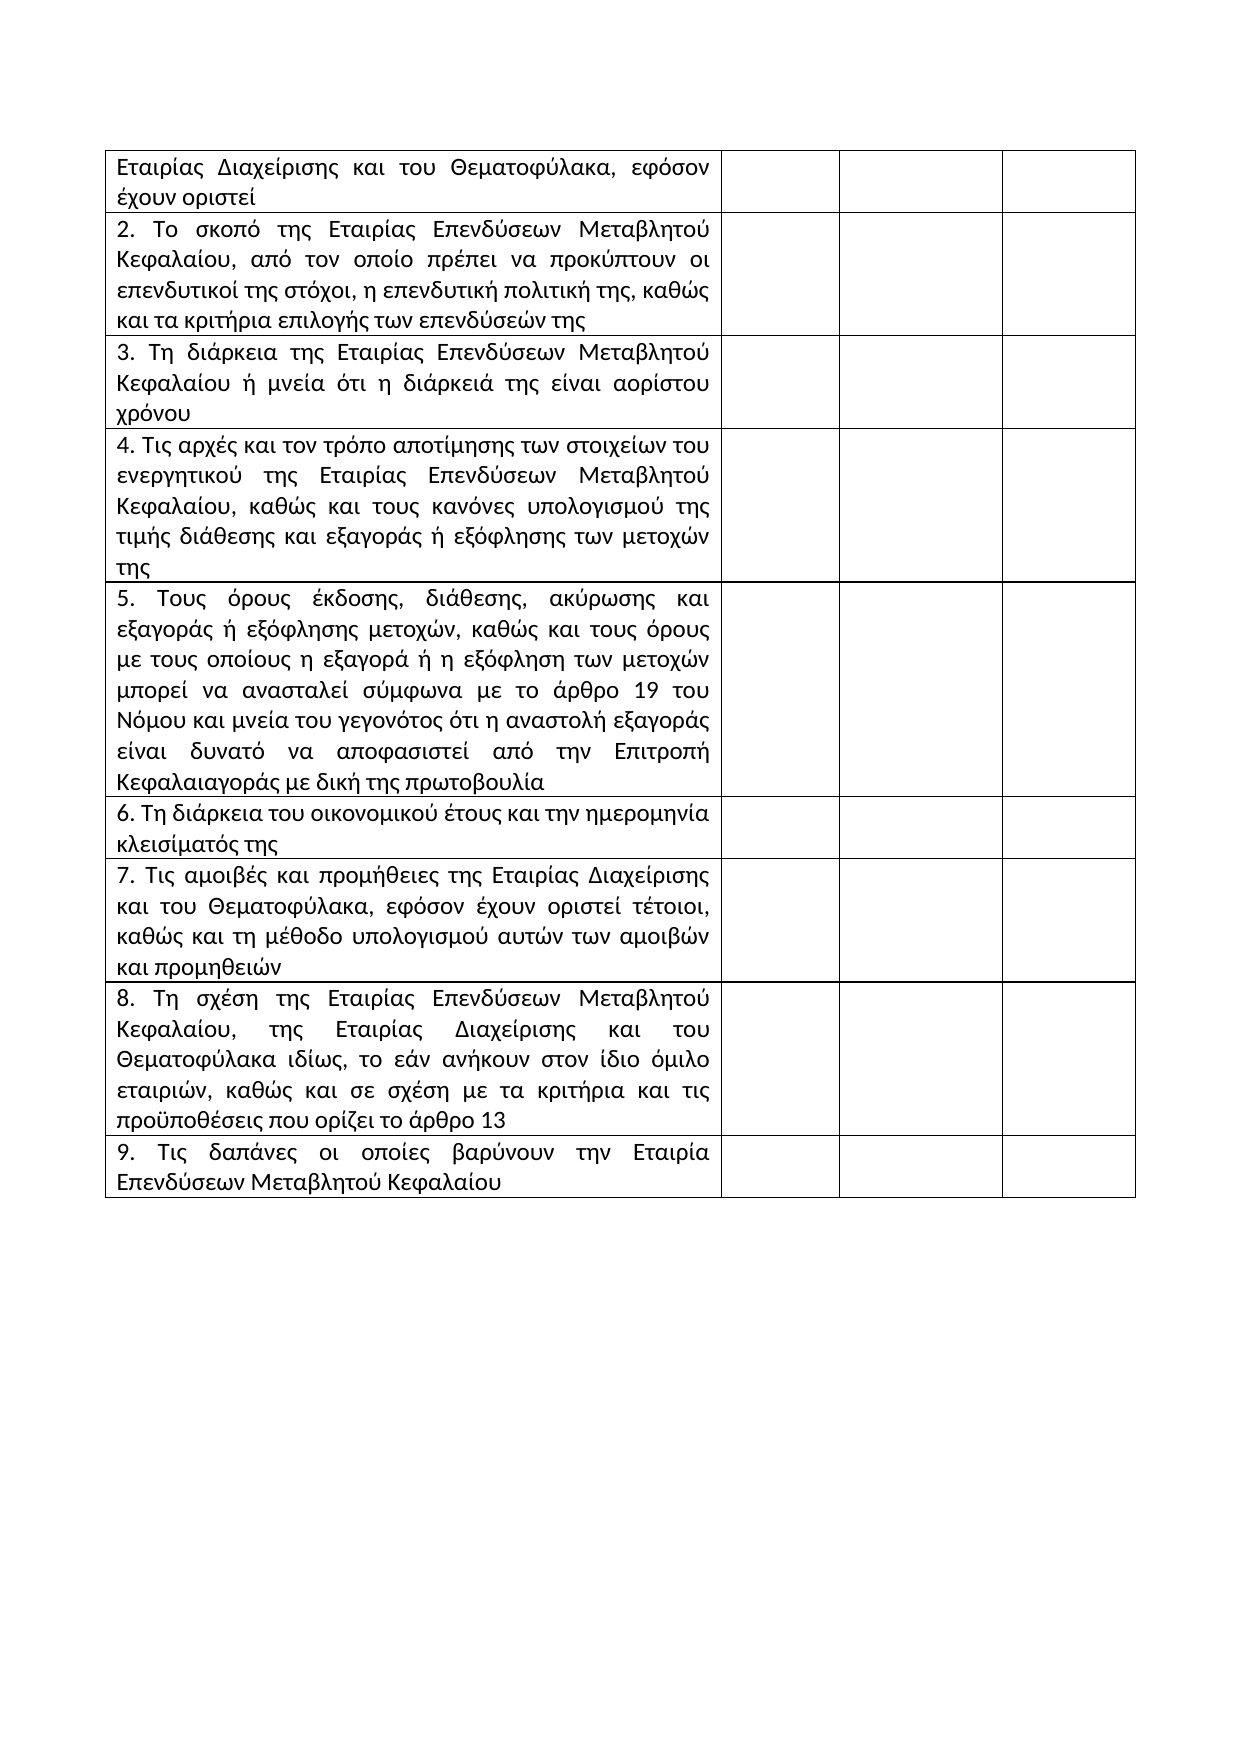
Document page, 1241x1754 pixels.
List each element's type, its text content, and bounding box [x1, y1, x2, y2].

table_cell [840, 797, 1002, 858]
table_cell 4. Τις αρχές και τον τρόπο αποτίμησης των στοιχείων του ενεργητικού της Εταιρίας Επενδύσεων Μεταβλητού Κεφαλαίου, καθώς και τους κανόνες υπολογισμού της τιμής διάθεσης και εξαγοράς ή εξόφλησης των μετοχών της [106, 429, 721, 581]
table_cell [722, 797, 839, 858]
table_cell [840, 583, 1002, 796]
table_cell [840, 1136, 1002, 1197]
table_cell [1003, 859, 1135, 981]
table_cell [840, 213, 1002, 335]
table_cell 3. Τη διάρκεια της Εταιρίας Επενδύσεων Μεταβλητού Κεφαλαίου ή μνεία ότι η διάρκειά της είναι αορίστου χρόνου [106, 336, 721, 428]
table_cell [722, 1136, 839, 1197]
table_cell 2. Tο σκοπό της Εταιρίας Επενδύσεων Μεταβλητού Κεφαλαίου, από τον οποίο πρέπει να προκύπτουν οι επενδυτικοί της στόχοι, η επενδυτική πολιτική της, καθώς και τα κριτήρια επιλογής των επενδύσεών της [106, 213, 721, 335]
table_cell [840, 336, 1002, 428]
table_cell [722, 429, 839, 581]
table_cell 5. Τους όρους έκδοσης, διάθεσης, ακύρωσης και εξαγοράς ή εξόφλησης μετοχών, καθώς και τους όρους με τους οποίους η εξαγορά ή η εξόφληση των μετοχών μπορεί να ανασταλεί σύμφωνα με το άρθρο 19 του Νόμου και μνεία του γεγονότος ότι η αναστολή εξαγοράς είναι δυνατό να αποφασιστεί από την Επιτροπή Κεφαλαιαγοράς με δική της πρωτοβουλία [106, 583, 721, 796]
table_cell [1003, 336, 1135, 428]
table_cell [840, 429, 1002, 581]
table_cell [840, 859, 1002, 981]
table_cell [1003, 983, 1135, 1135]
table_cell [106, 151, 721, 212]
table_cell [1003, 583, 1135, 796]
table_cell [840, 151, 1002, 212]
table_cell [722, 583, 839, 796]
table_cell [722, 151, 839, 212]
table_cell [722, 859, 839, 981]
table_cell [1003, 213, 1135, 335]
table_cell [1003, 797, 1135, 858]
table_cell [722, 336, 839, 428]
table_cell 8. Τη σχέση της Εταιρίας Επενδύσεων Μεταβλητού Κεφαλαίου, της Εταιρίας Διαχείρισης και του Θεματοφύλακα ιδίως, το εάν ανήκουν στον ίδιο όμιλο εταιριών, καθώς και σε σχέση με τα κριτήρια και τις προϋποθέσεις που ορίζει το άρθρο 13 [106, 983, 721, 1135]
table_cell [722, 213, 839, 335]
table_cell 7. Τις αμοιβές και προμήθειες της Εταιρίας Διαχείρισης και του Θεματοφύλακα, εφόσον έχουν οριστεί τέτοιοι, καθώς και τη μέθοδο υπολογισμού αυτών των αμοιβών και προμηθειών [106, 859, 721, 981]
table_cell 9. Τις δαπάνες οι οποίες βαρύνουν την Εταιρία Επενδύσεων Μεταβλητού Κεφαλαίου [106, 1136, 721, 1197]
table_cell 6. Τη διάρκεια του οικονομικού έτους και την ημερομηνία κλεισίματός της [106, 797, 721, 858]
table_cell [722, 983, 839, 1135]
table_cell [1003, 151, 1135, 212]
table_cell [1003, 429, 1135, 581]
table_cell [840, 983, 1002, 1135]
table_cell [1003, 1136, 1135, 1197]
